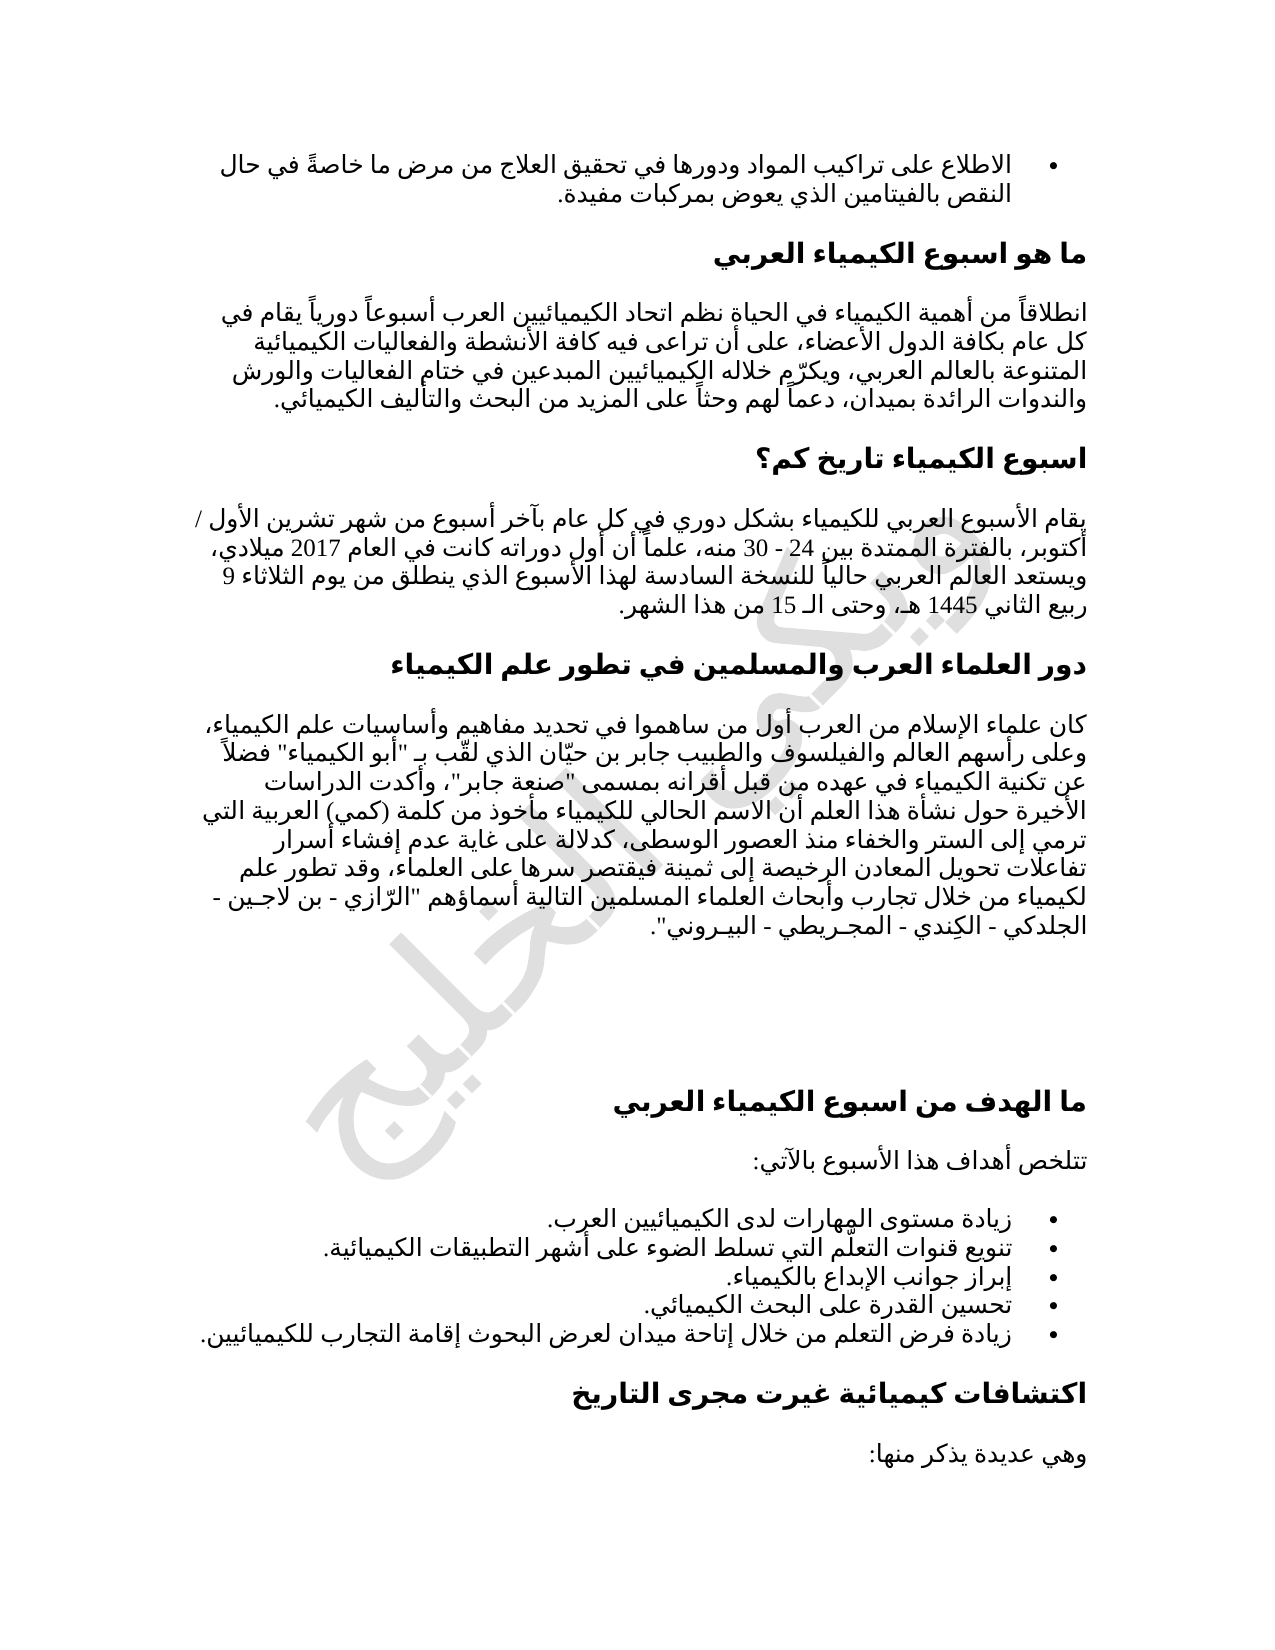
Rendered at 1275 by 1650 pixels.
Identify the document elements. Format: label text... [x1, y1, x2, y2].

text انطلاقاً من أهمية الكيمياء في الحياة نظم اتحاد الكيميائيين العرب أسبوعاً دورياً يقام في كل عام بكافة الدول الأعضاء، على أن تراعى فيه كافة الأنشطة والفعاليات الكيميائية المتنوعة بالعالم العربي، ويكرّم خلاله الكيميائيين المبدعين في ختام الفعاليات والورش والندوات الرائدة بميدان، دعماً لهم وحثاً على المزيد من البحث والتأليف الكيميائي. [187, 298, 1087, 413]
text ما الهدف من اسبوع الكيمياء العربي [187, 1085, 1087, 1117]
list تحسين القدرة على البحث الكيميائي. [187, 1290, 1050, 1319]
text دور العلماء العرب والمسلمين في تطور علم الكيمياء [187, 648, 1087, 681]
list تنويع قنوات التعلّم التي تسلط الضوء على أشهر التطبيقات الكيميائية. [187, 1233, 1050, 1262]
text وهي عديدة يذكر منها: [187, 1439, 1087, 1467]
list زيادة مستوى المهارات لدى الكيميائيين العرب. [187, 1204, 1050, 1233]
text تتلخص أهداف هذا الأسبوع بالآتي: [187, 1146, 1087, 1175]
text كان علماء الإسلام من العرب أول من ساهموا في تحديد مفاهيم وأساسيات علم الكيمياء، وعلى رأسهم العالم والفيلسوف والطبيب جابر بن حيّان الذي لقّب بـ "أبو الكيمياء" فضلاً عن تكنية الكيمياء في عهده من قبل أقرانه بمسمى "صنعة جابر"، وأكدت الدراسات الأخيرة حول نشأة هذا العلم أن الاسم الحالي للكيمياء مأخوذ من كلمة (كمي) العربية التي ترمي إلى الستر والخفاء منذ العصور الوسطى، كدلالة على غاية عدم إفشاء أسرار تفاعلات تحويل المعادن الرخيصة إلى ثمينة فيقتصر سرها على العلماء، وقد تطور علم لكيمياء من خلال تجارب وأبحاث العلماء المسلمين التالية أسماؤهم "الرّازي - بن لاجـين - الجلدكي - الكِندي - المجـريطي - البيـروني". [187, 710, 1087, 940]
text يقام الأسبوع العربي للكيمياء بشكل دوري في كل عام بآخر أسبوع من شهر تشرين الأول / أكتوبر، بالفترة الممتدة بين 24 - 30 منه، علماً أن أول دوراته كانت في العام 2017 ميلادي، ويستعد العالم العربي حالياً للنسخة السادسة لهذا الأسبوع الذي ينطلق من يوم الثلاثاء 9 ربيع الثاني 1445 هـ، وحتى الـ 15 من هذا الشهر. [187, 504, 1087, 619]
list إبراز جوانب الإبداع بالكيمياء. [187, 1262, 1050, 1290]
text اكتشافات كيميائية غيرت مجرى التاريخ [187, 1377, 1087, 1409]
text ما هو اسبوع الكيمياء العربي [187, 237, 1087, 269]
list الاطلاع على تراكيب المواد ودورها في تحقيق العلاج من مرض ما خاصةً في حال النقص بالفيتامين الذي يعوض بمركبات مفيدة. [187, 150, 1050, 207]
text اسبوع الكيمياء تاريخ كم؟ [187, 442, 1087, 475]
list زيادة فرض التعلم من خلال إتاحة ميدان لعرض البحوث إقامة التجارب للكيميائيين. [187, 1319, 1050, 1348]
